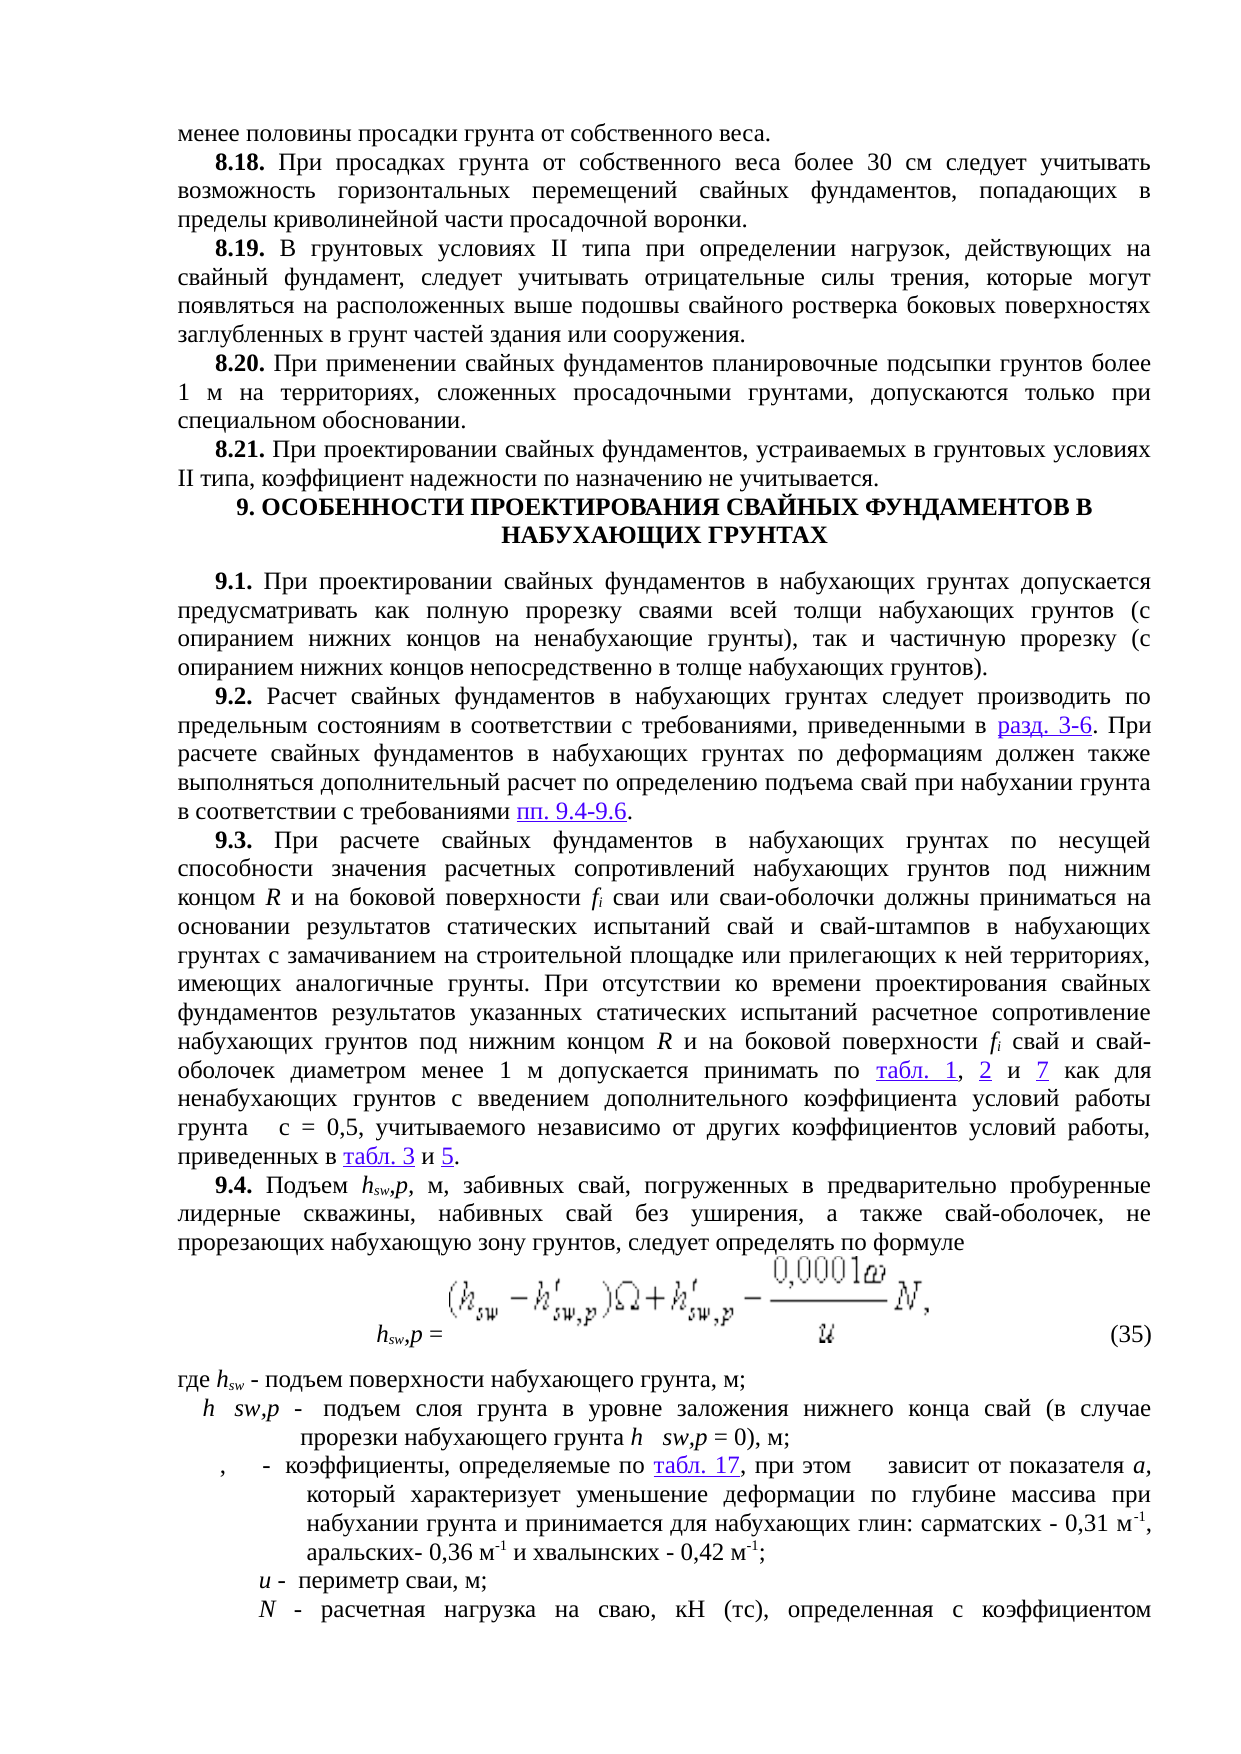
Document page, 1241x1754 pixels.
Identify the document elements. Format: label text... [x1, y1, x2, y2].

text 8.19. В грунтовых условиях II типа при определении нагрузок, действующих на свайный фундамент, следует учитывать отрицательные силы трения, которые могут появляться на расположенных выше подошвы свайного ростверка боковых поверхностях заглубленных в грунт частей здания или сооружения. [177, 233, 1152, 348]
text 9.4. Подъем hsw,p, м, забивных свай, погруженных в предварительно пробуренные лидерные скважины, набивных свай без уширения, а также свай-оболочек, не прорезающих набухающую зону грунтов, следует определять по формуле [177, 1170, 1152, 1256]
text 9.1. При проектировании свайных фундаментов в набухающих грунтах допускается предусматривать как полную прорезку сваями всей толщи набухающих грунтов (с опиранием нижних концов на ненабухающие грунты), так и частичную прорезку (с опиранием нижних концов непосредственно в толще набухающих грунтов). [177, 566, 1152, 681]
text 8.20. При применении свайных фундаментов планировочные подсыпки грунтов более 1 м на территориях, сложенных просадочными грунтами, допускаются только при специальном обосновании. [177, 348, 1152, 434]
text 8.18. При просадках грунта от собственного веса более 30 см следует учитывать возможность горизонтальных перемещений свайных фундаментов, попадающих в пределы криволинейной части просадочной воронки. [177, 147, 1152, 233]
text где hsw - подъем поверхности набухающего грунта, м; [177, 1364, 1152, 1393]
text 9.3. При расчете свайных фундаментов в набухающих грунтах по несущей способности значения расчетных сопротивлений набухающих грунтов под нижним концом R и на боковой поверхности fi сваи или сваи-оболочки должны приниматься на основании результатов статических испытаний свай и свай-штампов в набухающих грунтах с замачиванием на строительной площадке или прилегающих к ней территориях, имеющих аналогичные грунты. При отсутствии ко времени проектирования свайных фундаментов результатов указанных статических испытаний расчетное сопротивление набухающих грунтов под нижним концом R и на боковой поверхности fi свай и свай-оболочек диаметром менее 1 м допускается принимать по табл. 1, 2 и 7 как для ненабухающих грунтов с введением дополнительного коэффициента условий работы грунта c = 0,5, учитываемого независимо от других коэффициентов условий работы, приведенных в табл. 3 и 5. [177, 825, 1152, 1170]
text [258, 1594, 1152, 1623]
text 8.21. При проектировании свайных фундаментов, устраиваемых в грунтовых условиях II типа, коэффициент надежности по назначению не учитывается. [177, 434, 1152, 492]
text 9.2. Расчет свайных фундаментов в набухающих грунтах следует производить по предельным состояниям в соответствии с требованиями, приведенными в разд. 3-6. При расчете свайных фундаментов в набухающих грунтах по деформациям должен также выполняться дополнительный расчет по определению подъема свай при набухании грунта в соответствии с требованиями пп. 9.4-9.6. [177, 681, 1152, 825]
text ,  - коэффициенты, определяемые по табл. 17, при этом  зависит от показателя а, который характеризует уменьшение деформации по глубине массива при набухании грунта и принимается для набухающих глин: сарматских - 0,31 м-1, аральских- 0,36 м-1 и хвалынских - 0,42 м-1; [200, 1451, 1152, 1566]
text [177, 118, 1152, 147]
text hsw,p - подъем слоя грунта в уровне заложения нижнего конца свай (в случае прорезки набухающего грунта hsw,p = 0), м; [202, 1393, 1152, 1451]
text 9. ОСОБЕННОСТИ ПРОЕКТИРОВАНИЯ СВАЙНЫХ ФУНДАМЕНТОВ В НАБУХАЮЩИХ ГРУНТАХ [177, 492, 1152, 549]
text u - периметр сваи, м; [258, 1566, 1152, 1594]
picture [449, 1256, 929, 1343]
